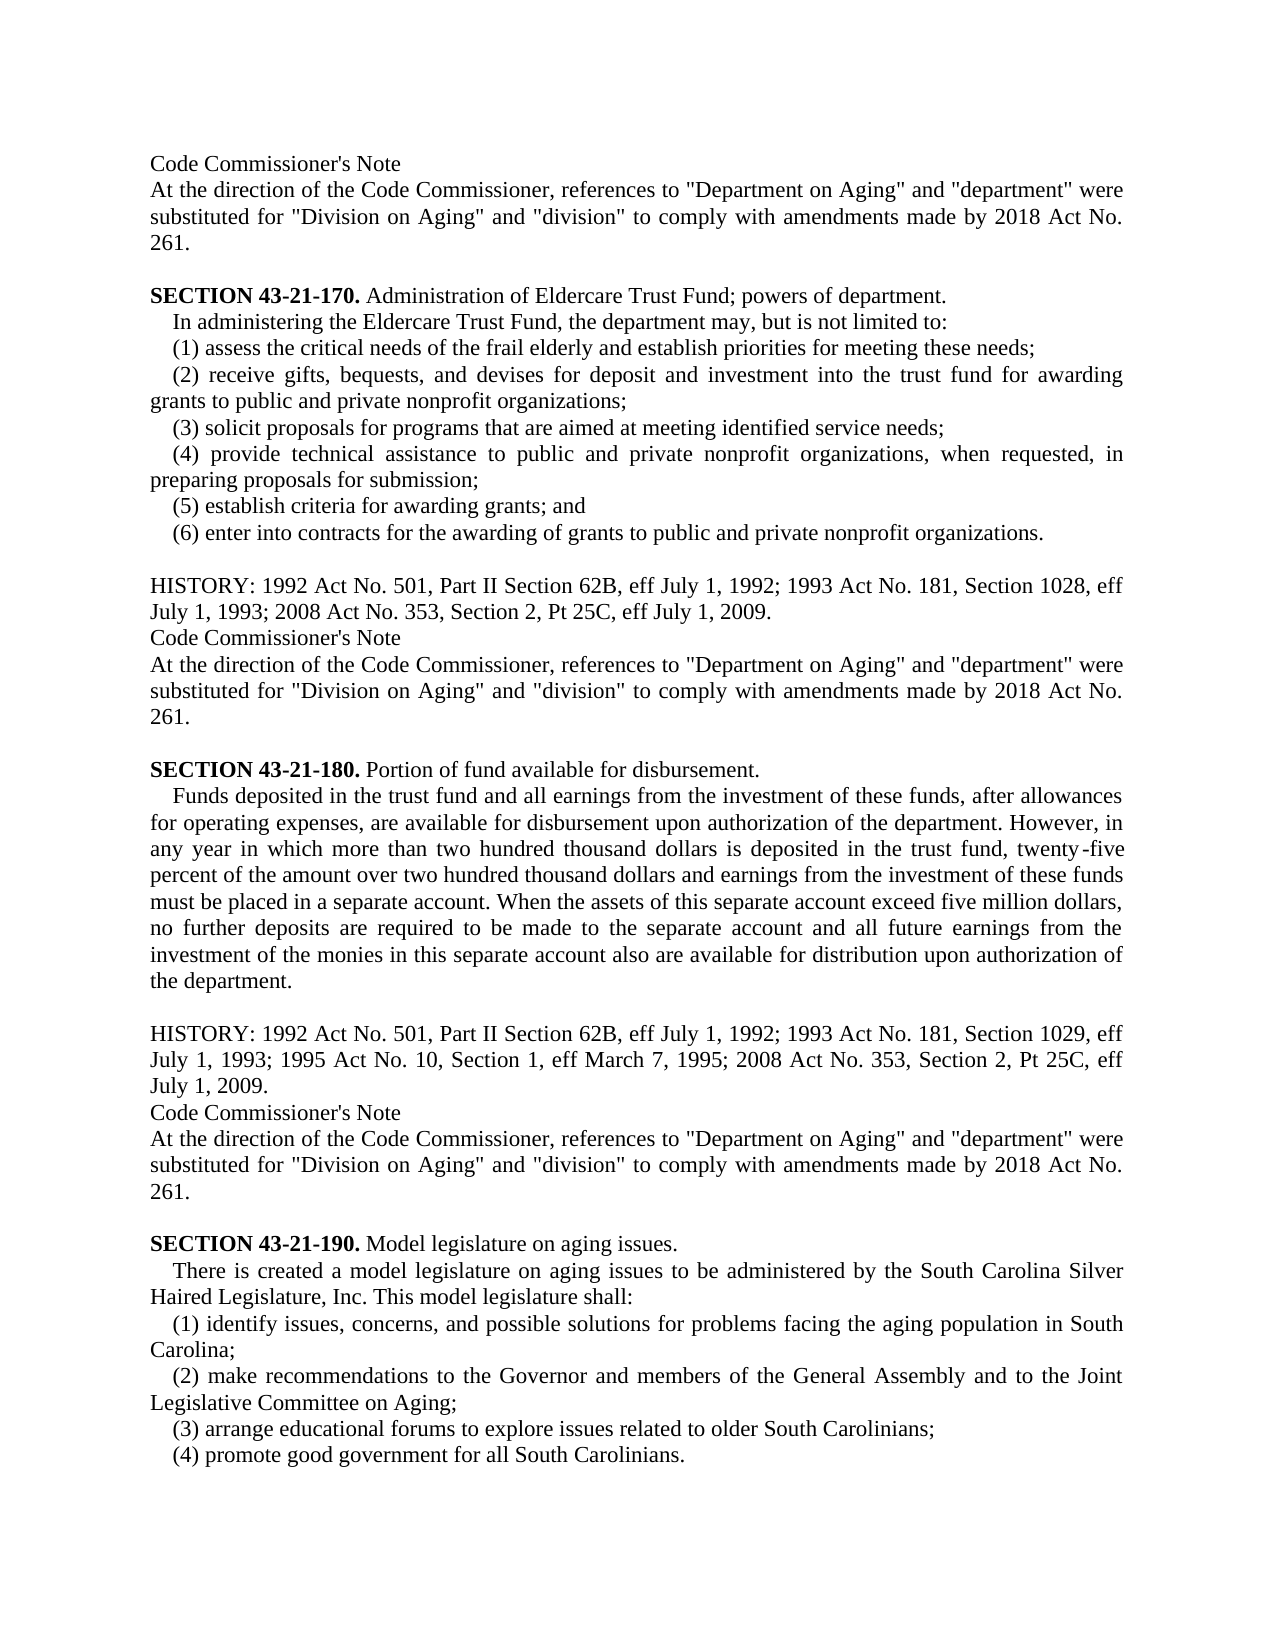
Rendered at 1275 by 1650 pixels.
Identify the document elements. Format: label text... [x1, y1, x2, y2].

text HISTORY: 1992 Act No. 501, Part II Section 62B, eff July 1, 1992; 1993 Act No. 181, Section 1029, eff July 1, 1993; 1995 Act No. 10, Section 1, eff March 7, 1995; 2008 Act No. 353, Section 2, Pt 25C, eff July 1, 2009. [150, 1020, 1125, 1099]
text SECTION 43-21-170. Administration of Eldercare Trust Fund; powers of department. [150, 282, 1125, 308]
text (4) provide technical assistance to public and private nonprofit organizations, when requested, in preparing proposals for submission; [150, 440, 1125, 493]
text (2) make recommendations to the Governor and members of the General Assembly and to the Joint Legislative Committee on Aging; [150, 1362, 1125, 1415]
text SECTION 43-21-190. Model legislature on aging issues. [150, 1231, 1125, 1257]
text (3) solicit proposals for programs that are aimed at meeting identified service needs; [150, 413, 1125, 440]
text (4) promote good government for all South Carolinians. [150, 1441, 1125, 1468]
text There is created a model legislature on aging issues to be administered by the South Carolina Silver Haired Legislature, Inc. This model legislature shall: [150, 1257, 1125, 1309]
text (3) arrange educational forums to explore issues related to older South Carolinians; [150, 1415, 1125, 1441]
text (6) enter into contracts for the awarding of grants to public and private nonprofit organizations. [150, 519, 1125, 545]
text Code Commissioner's Note [150, 150, 1125, 176]
text SECTION 43-21-180. Portion of fund available for disbursement. [150, 756, 1125, 782]
text At the direction of the Code Commissioner, references to "Department on Aging" and "department" were substituted for "Division on Aging" and "division" to comply with amendments made by 2018 Act No. 261. [150, 1125, 1125, 1204]
text (1) identify issues, concerns, and possible solutions for problems facing the aging population in South Carolina; [150, 1309, 1125, 1362]
text At the direction of the Code Commissioner, references to "Department on Aging" and "department" were substituted for "Division on Aging" and "division" to comply with amendments made by 2018 Act No. 261. [150, 176, 1125, 255]
text (2) receive gifts, bequests, and devises for deposit and investment into the trust fund for awarding grants to public and private nonprofit organizations; [150, 361, 1125, 413]
text (5) establish criteria for awarding grants; and [150, 493, 1125, 519]
text At the direction of the Code Commissioner, references to "Department on Aging" and "department" were substituted for "Division on Aging" and "division" to comply with amendments made by 2018 Act No. 261. [150, 651, 1125, 730]
text In administering the Eldercare Trust Fund, the department may, but is not limited to: [150, 308, 1125, 334]
text HISTORY: 1992 Act No. 501, Part II Section 62B, eff July 1, 1992; 1993 Act No. 181, Section 1028, eff July 1, 1993; 2008 Act No. 353, Section 2, Pt 25C, eff July 1, 2009. [150, 572, 1125, 624]
text Funds deposited in the trust fund and all earnings from the investment of these funds, after allowances for operating expenses, are available for disbursement upon authorization of the department. However, in any year in which more than two hundred thousand dollars is deposited in the trust fund, twenty-five percent of the amount over two hundred thousand dollars and earnings from the investment of these funds must be placed in a separate account. When the assets of this separate account exceed five million dollars, no further deposits are required to be made to the separate account and all future earnings from the investment of the monies in this separate account also are available for distribution upon authorization of the department. [150, 782, 1125, 993]
text Code Commissioner's Note [150, 624, 1125, 651]
text Code Commissioner's Note [150, 1099, 1125, 1125]
text (1) assess the critical needs of the frail elderly and establish priorities for meeting these needs; [150, 334, 1125, 361]
